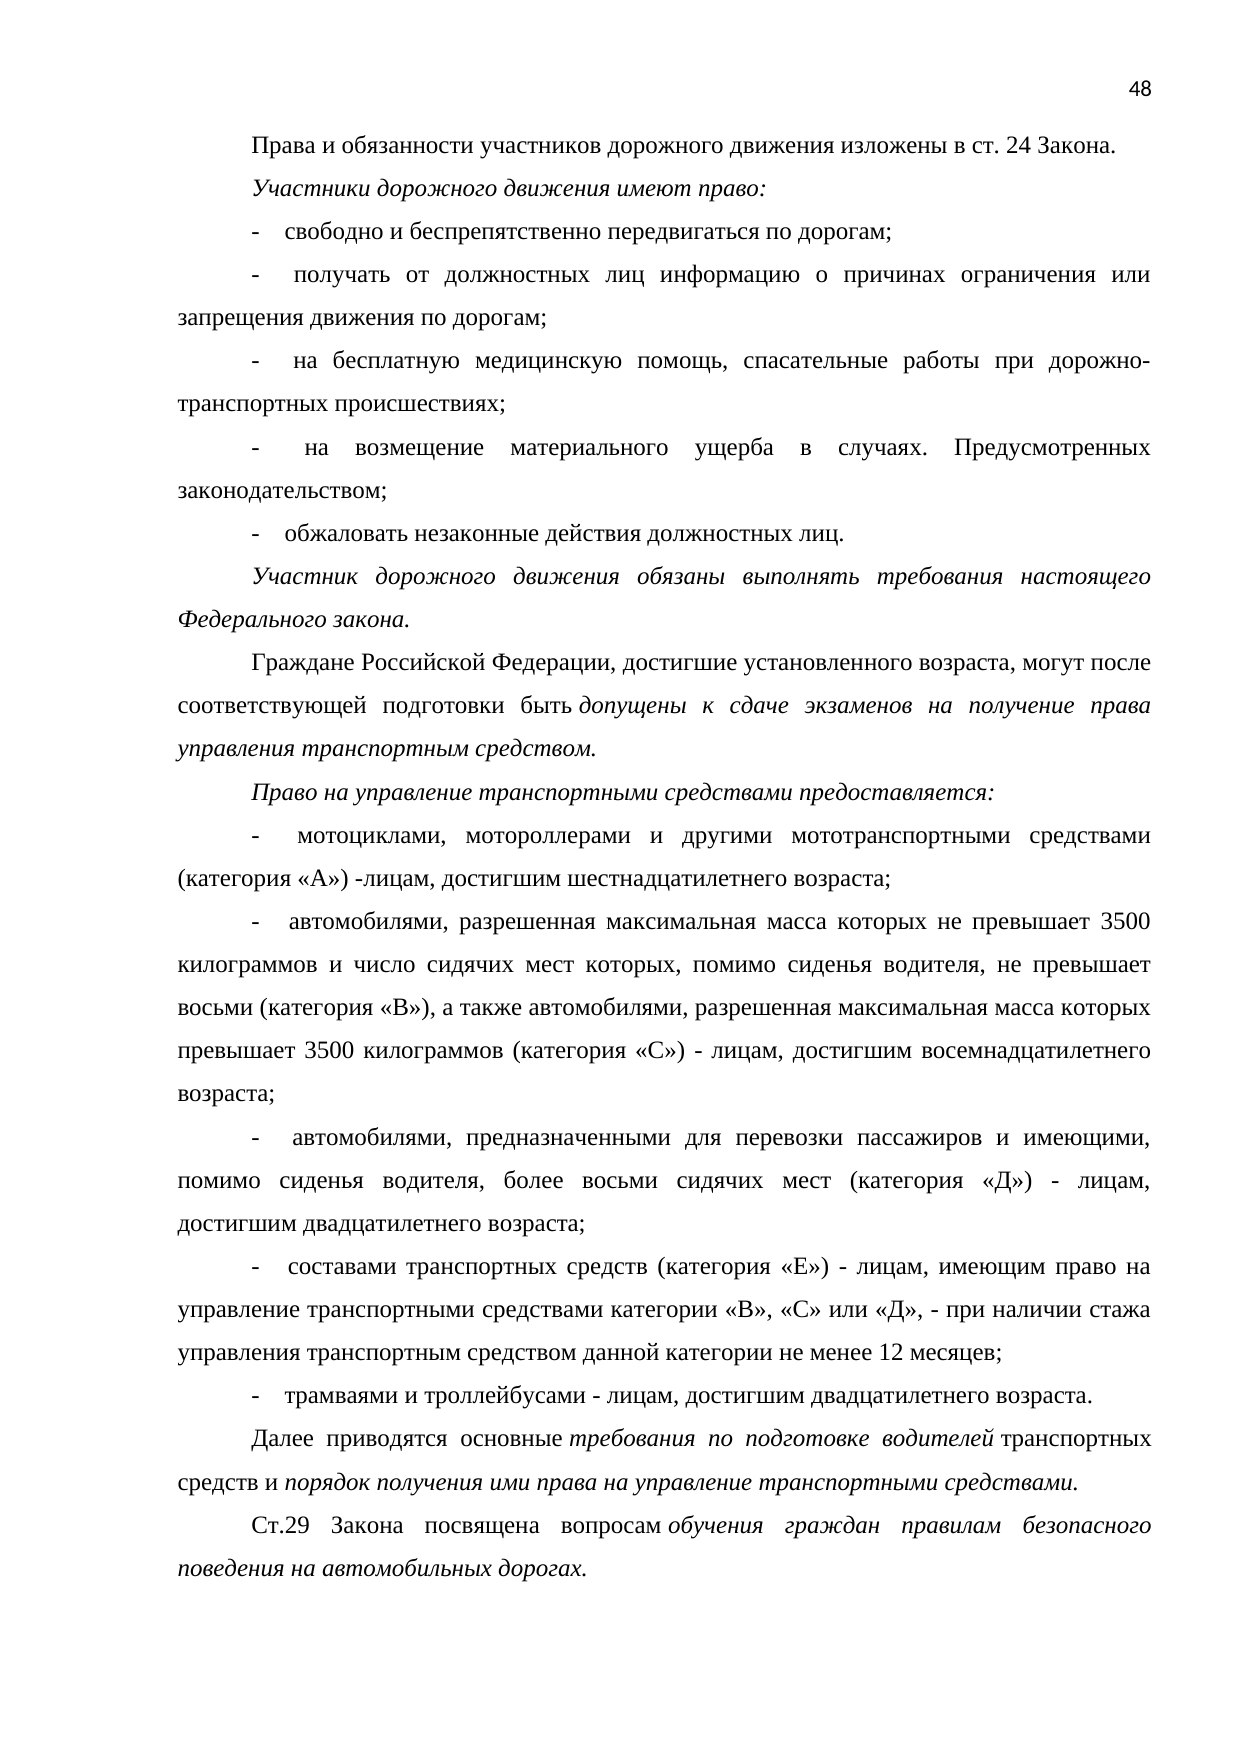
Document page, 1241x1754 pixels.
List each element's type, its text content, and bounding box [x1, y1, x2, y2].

text - мотоциклами, мотороллерами и другими мототранспортными средствами (категория «А») -лицам, достигшим шестнадцатилетнего возраста; [177, 820, 1152, 892]
text - на бесплатную медицинскую помощь, спасательные работы при дорожно-транспортных происшествиях; [177, 345, 1152, 417]
text - автомобилями, разрешенная максимальная масса которых не превышает 3500 килограммов и число сидячих мест которых, помимо сиденья водителя, не превышает восьми (категория «В»), а также автомобилями, разрешенная максимальная масса которых превышает 3500 килограммов (категория «С») - лицам, достигшим восемнадцатилетнего возраста; [177, 906, 1152, 1107]
text - на возмещение материального ущерба в случаях. Предусмотренных законодательством; [177, 432, 1152, 503]
text Участник дорожного движения обязаны выполнять требования настоящего Федерального закона. [177, 561, 1152, 633]
text Право на управление транспортными средствами предоставляется: [177, 777, 1152, 805]
text Граждане Российской Федерации, достигшие установленного возраста, могут после соответствующей подготовки быть допущены к сдаче экзаменов на получение права управления транспортным средством. [177, 647, 1152, 762]
text - автомобилями, предназначенными для перевозки пассажиров и имеющими, помимо сиденья водителя, более восьми сидячих мест (категория «Д») - лицам, достигшим двадцатилетнего возраста; [177, 1122, 1152, 1237]
text - трамваями и троллейбусами - лицам, достигшим двадцатилетнего возраста. [177, 1380, 1152, 1409]
text - составами транспортных средств (категория «Е») - лицам, имеющим право на управление транспортными средствами категории «В», «С» или «Д», - при наличии стажа управления транспортным средством данной категории не менее 12 месяцев; [177, 1251, 1152, 1366]
text Участники дорожного движения имеют право: [177, 173, 1152, 202]
text Права и обязанности участников дорожного движения изложены в ст. 24 Закона. [177, 130, 1152, 158]
text - свободно и беспрепятственно передвигаться по дорогам; [177, 216, 1152, 245]
text - получать от должностных лиц информацию о причинах ограничения или запрещения движения по дорогам; [177, 259, 1152, 331]
text Далее приводятся основные требования по подготовке водителей транспортных средств и порядок получения ими права на управление транспортными средствами. [177, 1423, 1152, 1495]
text Ст.29 Закона посвящена вопросам обучения граждан правилам безопасного поведения на автомобильных дорогах. [177, 1510, 1152, 1582]
text - обжаловать незаконные действия должностных лиц. [177, 518, 1152, 547]
